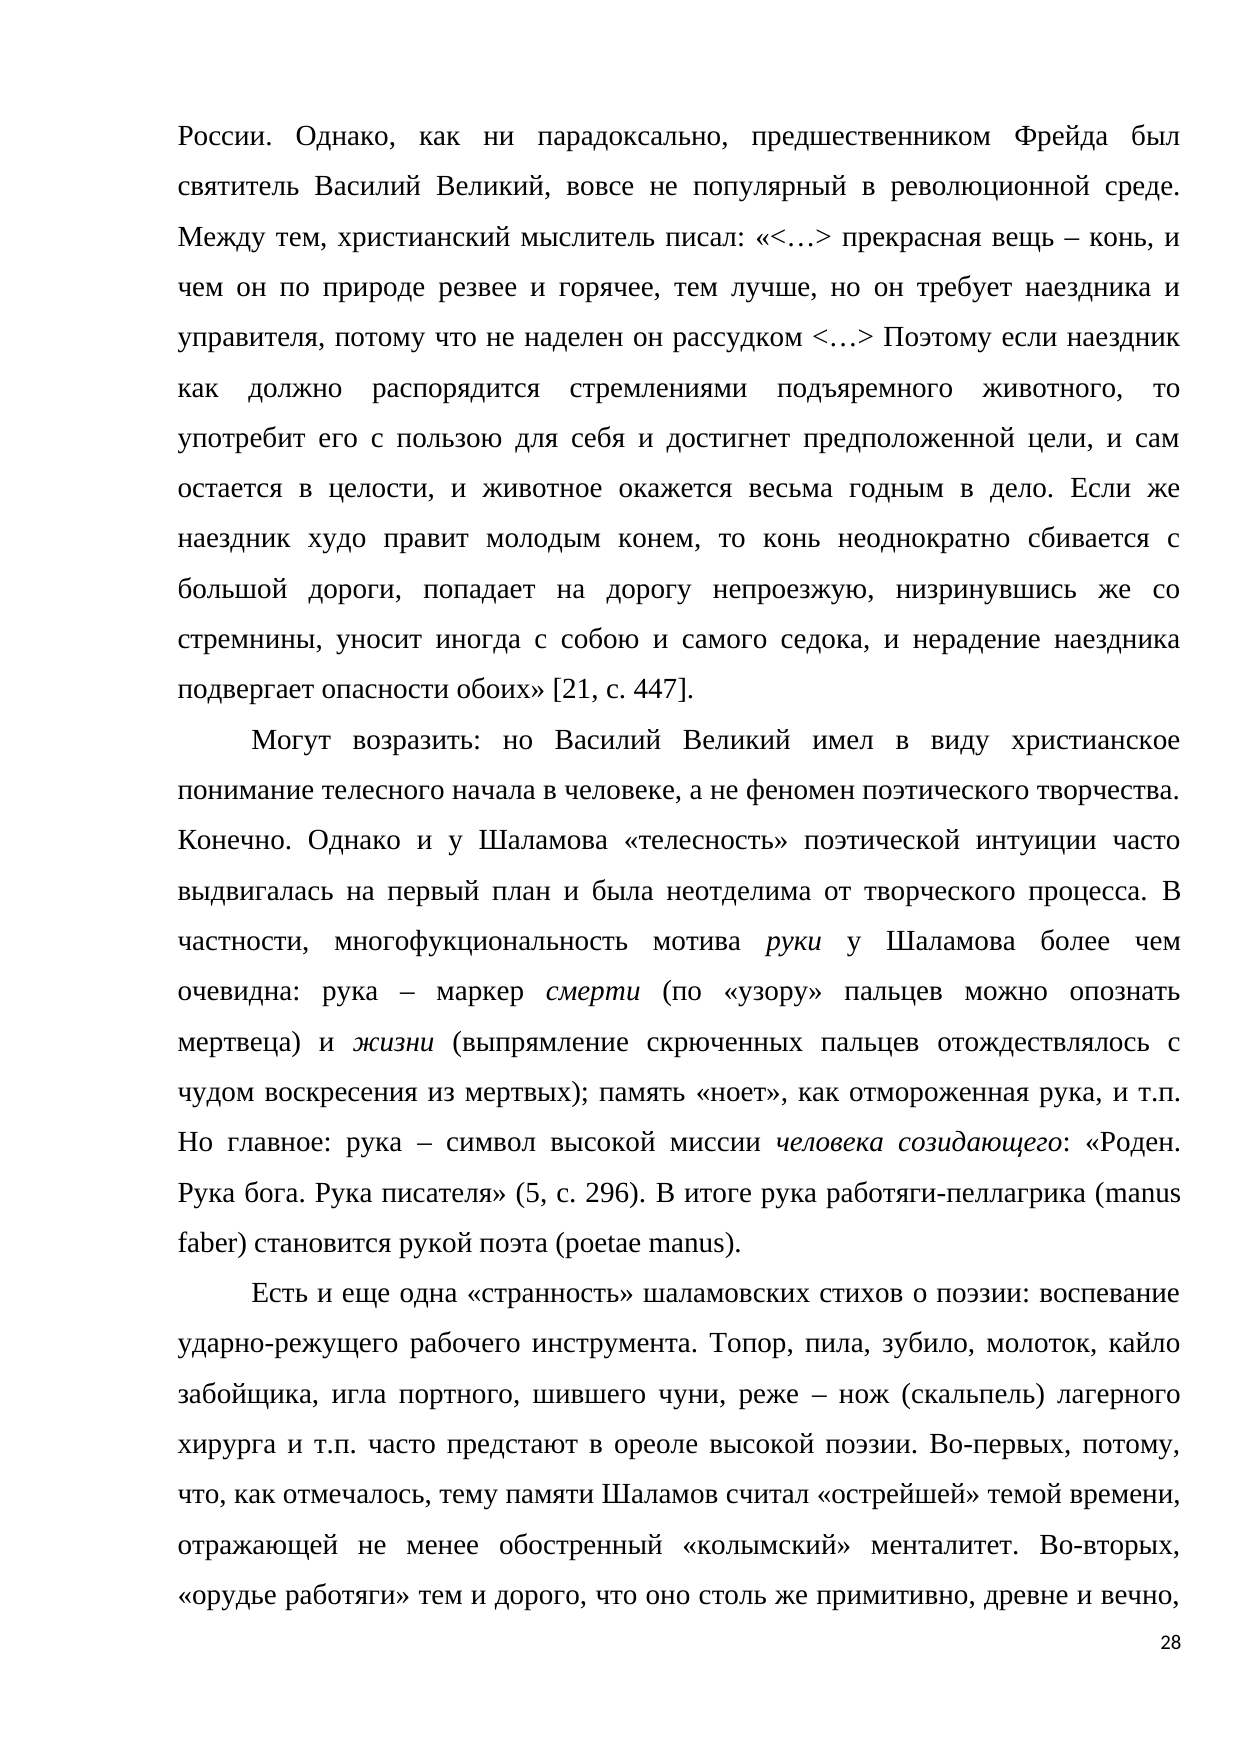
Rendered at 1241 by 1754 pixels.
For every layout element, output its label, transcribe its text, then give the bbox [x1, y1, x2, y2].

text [177, 118, 1181, 705]
text Могут возразить: но Василий Великий имел в виду христианское понимание телесного начала в человеке, а не феномен поэтического творчества. Конечно. Однако и у Шаламова «телесность» поэтической интуиции часто выдвигалась на первый план и была неотделима от творческого процесса. В частности, многофукциональность мотива руки у Шаламова более чем очевидна: рука – маркер смерти (по «узору» пальцев можно опознать мертвеца) и жизни (выпрямление скрюченных пальцев отождествлялось с чудом воскресения из мертвых); память «ноет», как отмороженная рука, и т.п. Но главное: рука – символ высокой миссии человека созидающего: «Роден. Рука бога. Рука писателя» (5, с. 296). В итоге рука работяги-пеллагрика (manus faber) становится рукой поэта (poetae manus). [177, 722, 1181, 1258]
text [177, 1275, 1181, 1611]
